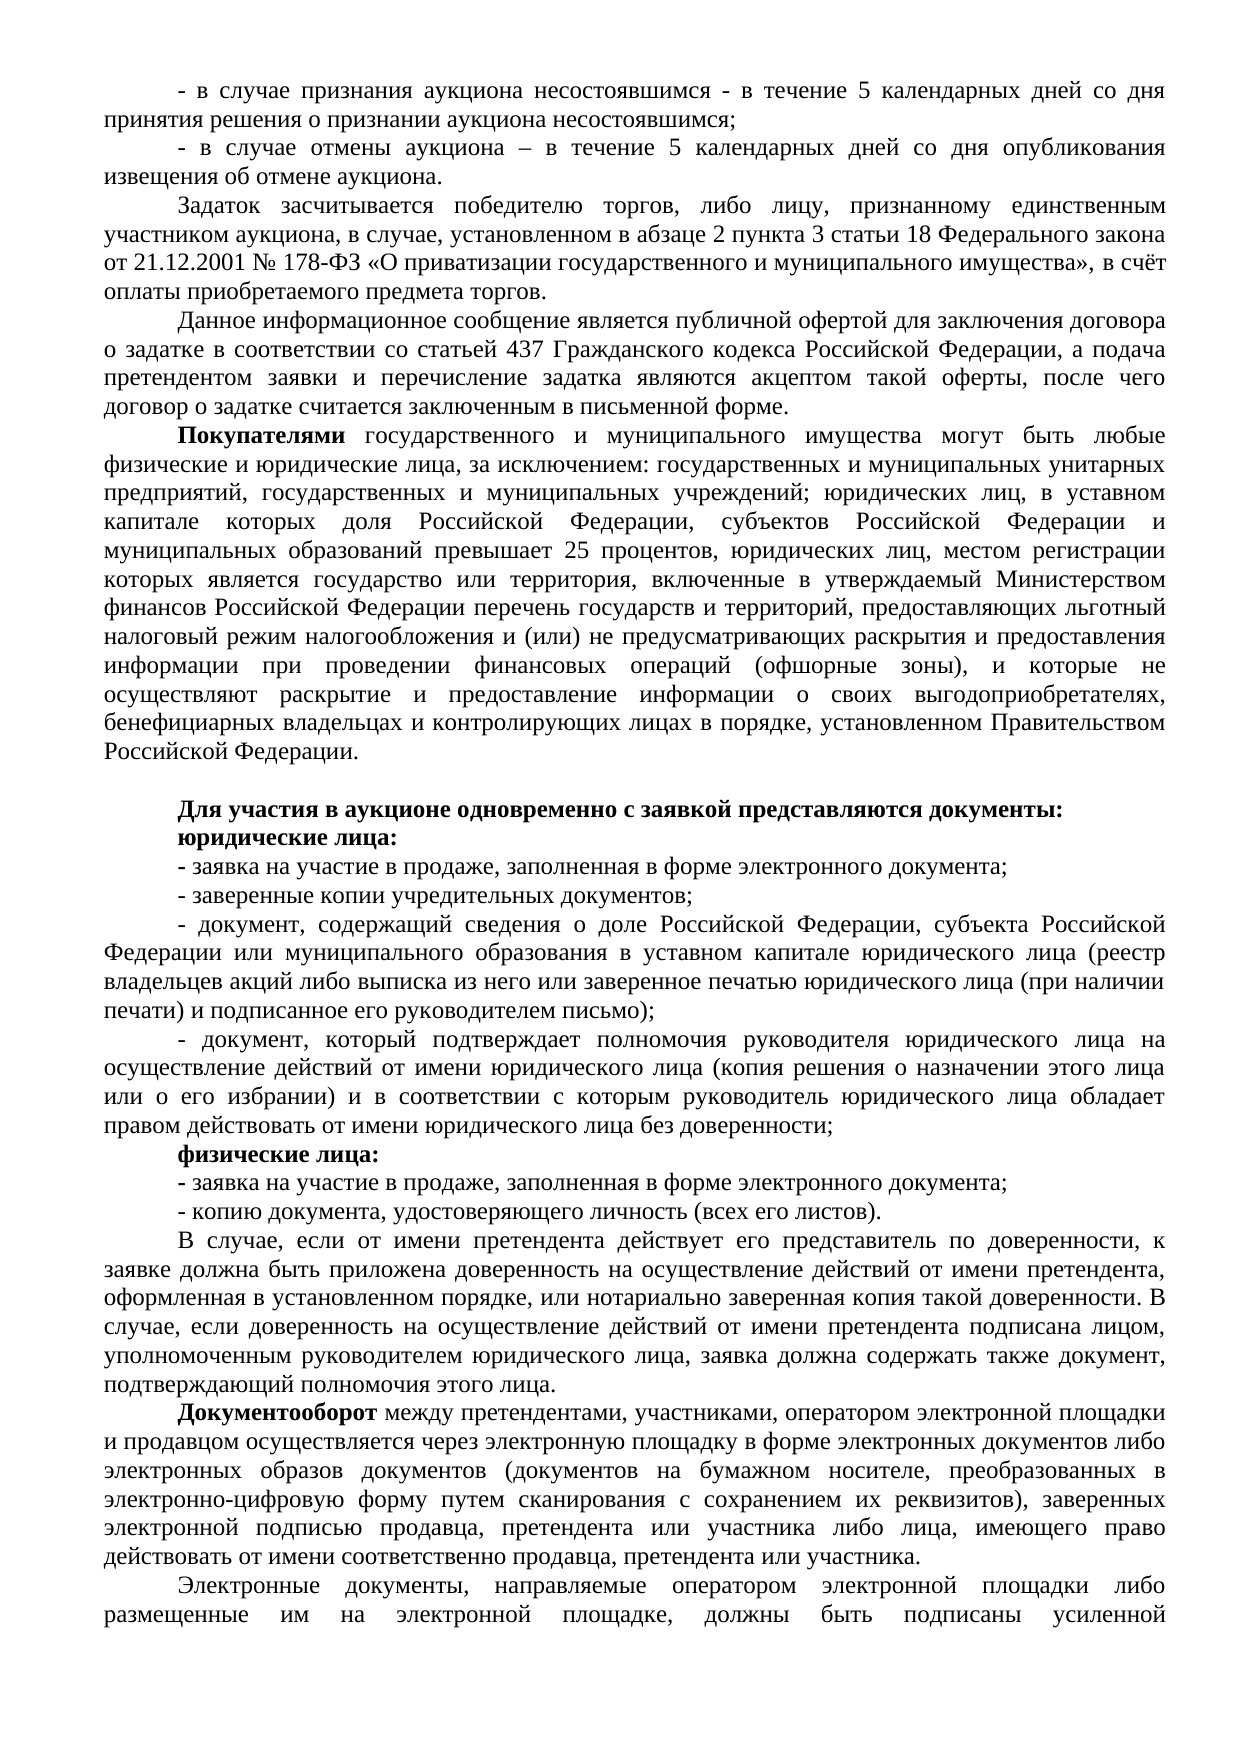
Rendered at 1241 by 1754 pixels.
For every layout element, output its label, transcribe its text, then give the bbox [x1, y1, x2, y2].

text Данное информационное сообщение является публичной офертой для заключения договора о задатке в соответствии со статьей 437 Гражданского кодекса Российской Федерации, а подача претендентом заявки и перечисление задатка являются акцептом такой оферты, после чего договор о задатке считается заключенным в письменной форме. [103, 305, 1167, 420]
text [103, 1570, 1167, 1627]
text - заверенные копии учредительных документов; [103, 880, 1167, 909]
text - документ, содержащий сведения о доле Российской Федерации, субъекта Российской Федерации или муниципального образования в уставном капитале юридического лица (реестр владельцев акций либо выписка из него или заверенное печатью юридического лица (при наличии печати) и подписанное его руководителем письмо); [103, 909, 1167, 1024]
text физические лица: [103, 1139, 1167, 1167]
text - заявка на участие в продаже, заполненная в форме электронного документа; [103, 1167, 1167, 1196]
text - копию документа, удостоверяющего личность (всех его листов). [103, 1196, 1167, 1225]
text юридические лица: [103, 822, 1167, 851]
text Для участия в аукционе одновременно с заявкой представляются документы: [103, 794, 1167, 822]
text В случае, если от имени претендента действует его представитель по доверенности, к заявке должна быть приложена доверенность на осуществление действий от имени претендента, оформленная в установленном порядке, или нотариально заверенная копия такой доверенности. В случае, если доверенность на осуществление действий от имени претендента подписана лицом, уполномоченным руководителем юридического лица, заявка должна содержать также документ, подтверждающий полномочия этого лица. [103, 1225, 1167, 1397]
text - в случае признания аукциона несостоявшимся - в течение 5 календарных дней со дня принятия решения о признании аукциона несостоявшимся; [103, 75, 1167, 132]
text - документ, который подтверждает полномочия руководителя юридического лица на осуществление действий от имени юридического лица (копия решения о назначении этого лица или о его избрании) и в соответствии с которым руководитель юридического лица обладает правом действовать от имени юридического лица без доверенности; [103, 1024, 1167, 1139]
text - в случае отмены аукциона – в течение 5 календарных дней со дня опубликования извещения об отмене аукциона. [103, 132, 1167, 190]
text Задаток засчитывается победителю торгов, либо лицу, признанному единственным участником аукциона, в случае, установленном в абзаце 2 пункта 3 статьи 18 Федерального закона от 21.12.2001 № 178-ФЗ «О приватизации государственного и муниципального имущества», в счёт оплаты приобретаемого предмета торгов. [103, 190, 1167, 305]
text - заявка на участие в продаже, заполненная в форме электронного документа; [103, 851, 1167, 880]
text Документооборот между претендентами, участниками, оператором электронной площадки и продавцом осуществляется через электронную площадку в форме электронных документов либо электронных образов документов (документов на бумажном носителе, преобразованных в электронно-цифровую форму путем сканирования с сохранением их реквизитов), заверенных электронной подписью продавца, претендента или участника либо лица, имеющего право действовать от имени соответственно продавца, претендента или участника. [103, 1397, 1167, 1570]
text Покупателями государственного и муниципального имущества могут быть любые физические и юридические лица, за исключением: государственных и муниципальных унитарных предприятий, государственных и муниципальных учреждений; юридических лиц, в уставном капитале которых доля Российской Федерации, субъектов Российской Федерации и муниципальных образований превышает 25 процентов, юридических лиц, местом регистрации которых является государство или территория, включенные в утверждаемый Министерством финансов Российской Федерации перечень государств и территорий, предоставляющих льготный налоговый режим налогообложения и (или) не предусматривающих раскрытия и предоставления информации при проведении финансовых операций (офшорные зоны), и которые не осуществляют раскрытие и предоставление информации о своих выгодоприобретателях, бенефициарных владельцах и контролирующих лицах в порядке, установленном Правительством Российской Федерации. [103, 420, 1167, 765]
